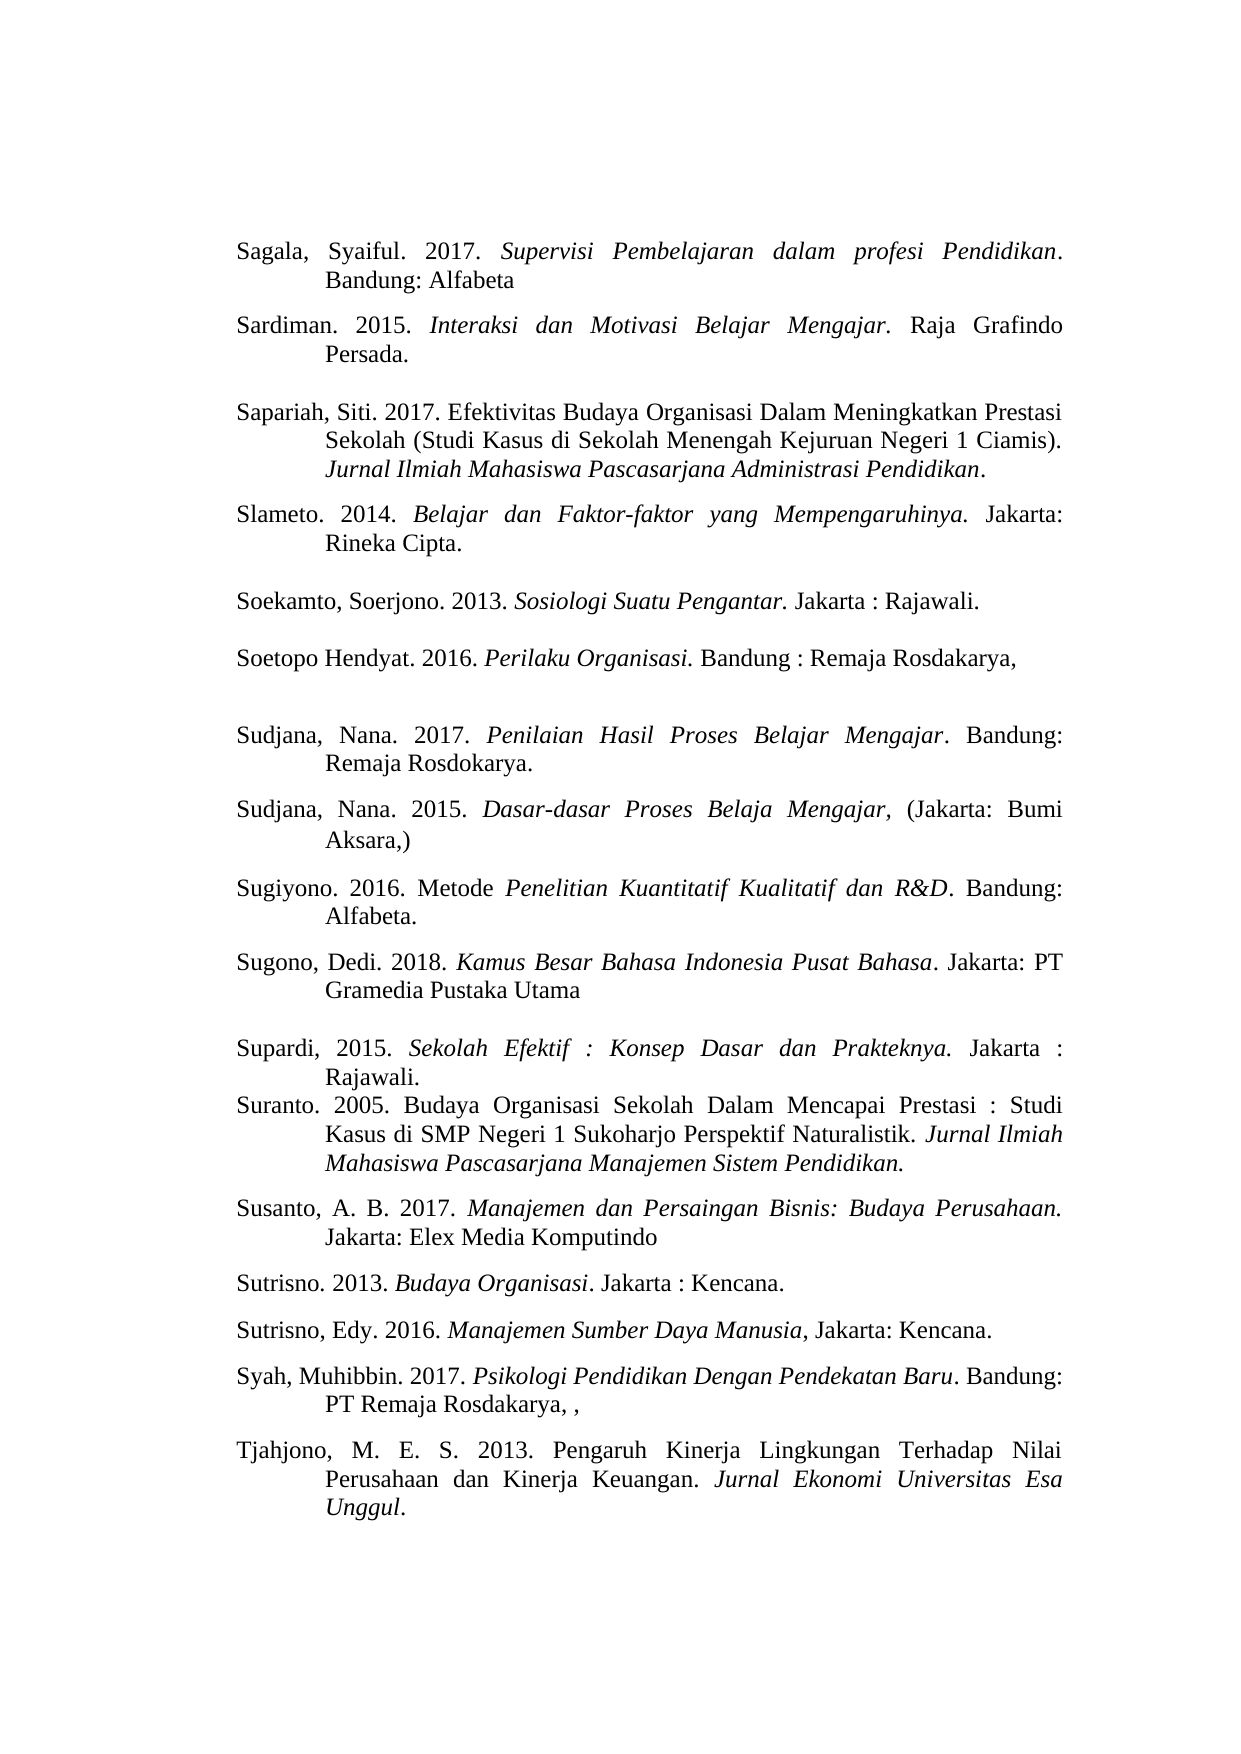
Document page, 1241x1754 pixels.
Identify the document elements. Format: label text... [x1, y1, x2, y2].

text Soekamto, Soerjono. 2013. Sosiologi Suatu Pengantar. Jakarta : Rajawali. [236, 586, 1063, 614]
text Sudjana, Nana. 2017. Penilaian Hasil Proses Belajar Mengajar. Bandung: Remaja Rosdokarya. [236, 720, 1063, 777]
text Sutrisno, Edy. 2016. Manajemen Sumber Daya Manusia, Jakarta: Kencana. [236, 1315, 1063, 1344]
text Susanto, A. B. 2017. Manajemen dan Persaingan Bisnis: Budaya Perusahaan. Jakarta: Elex Media Komputindo [236, 1193, 1063, 1251]
text Sudjana, Nana. 2015. Dasar-dasar Proses Belaja Mengajar, (Jakarta: Bumi Aksara,) [236, 794, 1063, 854]
text Syah, Muhibbin. 2017. Psikologi Pendidikan Dengan Pendekatan Baru. Bandung: PT Remaja Rosdakarya, , [236, 1361, 1063, 1418]
text Slameto. 2014. Belajar dan Faktor-faktor yang Mempengaruhinya. Jakarta: Rineka Cipta. [236, 499, 1063, 557]
text Suranto. 2005. Budaya Organisasi Sekolah Dalam Mencapai Prestasi : Studi Kasus di SMP Negeri 1 Sukoharjo Perspektif Naturalistik. Jurnal Ilmiah Mahasiswa Pascasarjana Manajemen Sistem Pendidikan. [236, 1091, 1063, 1177]
text Soetopo Hendyat. 2016. Perilaku Organisasi. Bandung : Remaja Rosdakarya, [236, 643, 1063, 672]
text Supardi, 2015. Sekolah Efektif : Konsep Dasar dan Prakteknya. Jakarta : Rajawali. [236, 1033, 1063, 1091]
text Sugono, Dedi. 2018. Kamus Besar Bahasa Indonesia Pusat Bahasa. Jakarta: PT Gramedia Pustaka Utama [236, 947, 1063, 1004]
text Tjahjono, M. E. S. 2013. Pengaruh Kinerja Lingkungan Terhadap Nilai Perusahaan dan Kinerja Keuangan. Jurnal Ekonomi Universitas Esa Unggul. [236, 1435, 1063, 1521]
text Sardiman. 2015. Interaksi dan Motivasi Belajar Mengajar. Raja Grafindo Persada. [236, 310, 1063, 368]
text Sapariah, Siti. 2017. Efektivitas Budaya Organisasi Dalam Meningkatkan Prestasi Sekolah (Studi Kasus di Sekolah Menengah Kejuruan Negeri 1 Ciamis). Jurnal Ilmiah Mahasiswa Pascasarjana Administrasi Pendidikan. [236, 397, 1063, 483]
text Sagala, Syaiful. 2017. Supervisi Pembelajaran dalam profesi Pendidikan. Bandung: Alfabeta [236, 236, 1063, 294]
text Sugiyono. 2016. Metode Penelitian Kuantitatif Kualitatif dan R&D. Bandung: Alfabeta. [236, 873, 1063, 930]
text Sutrisno. 2013. Budaya Organisasi. Jakarta : Kencana. [236, 1268, 1063, 1296]
